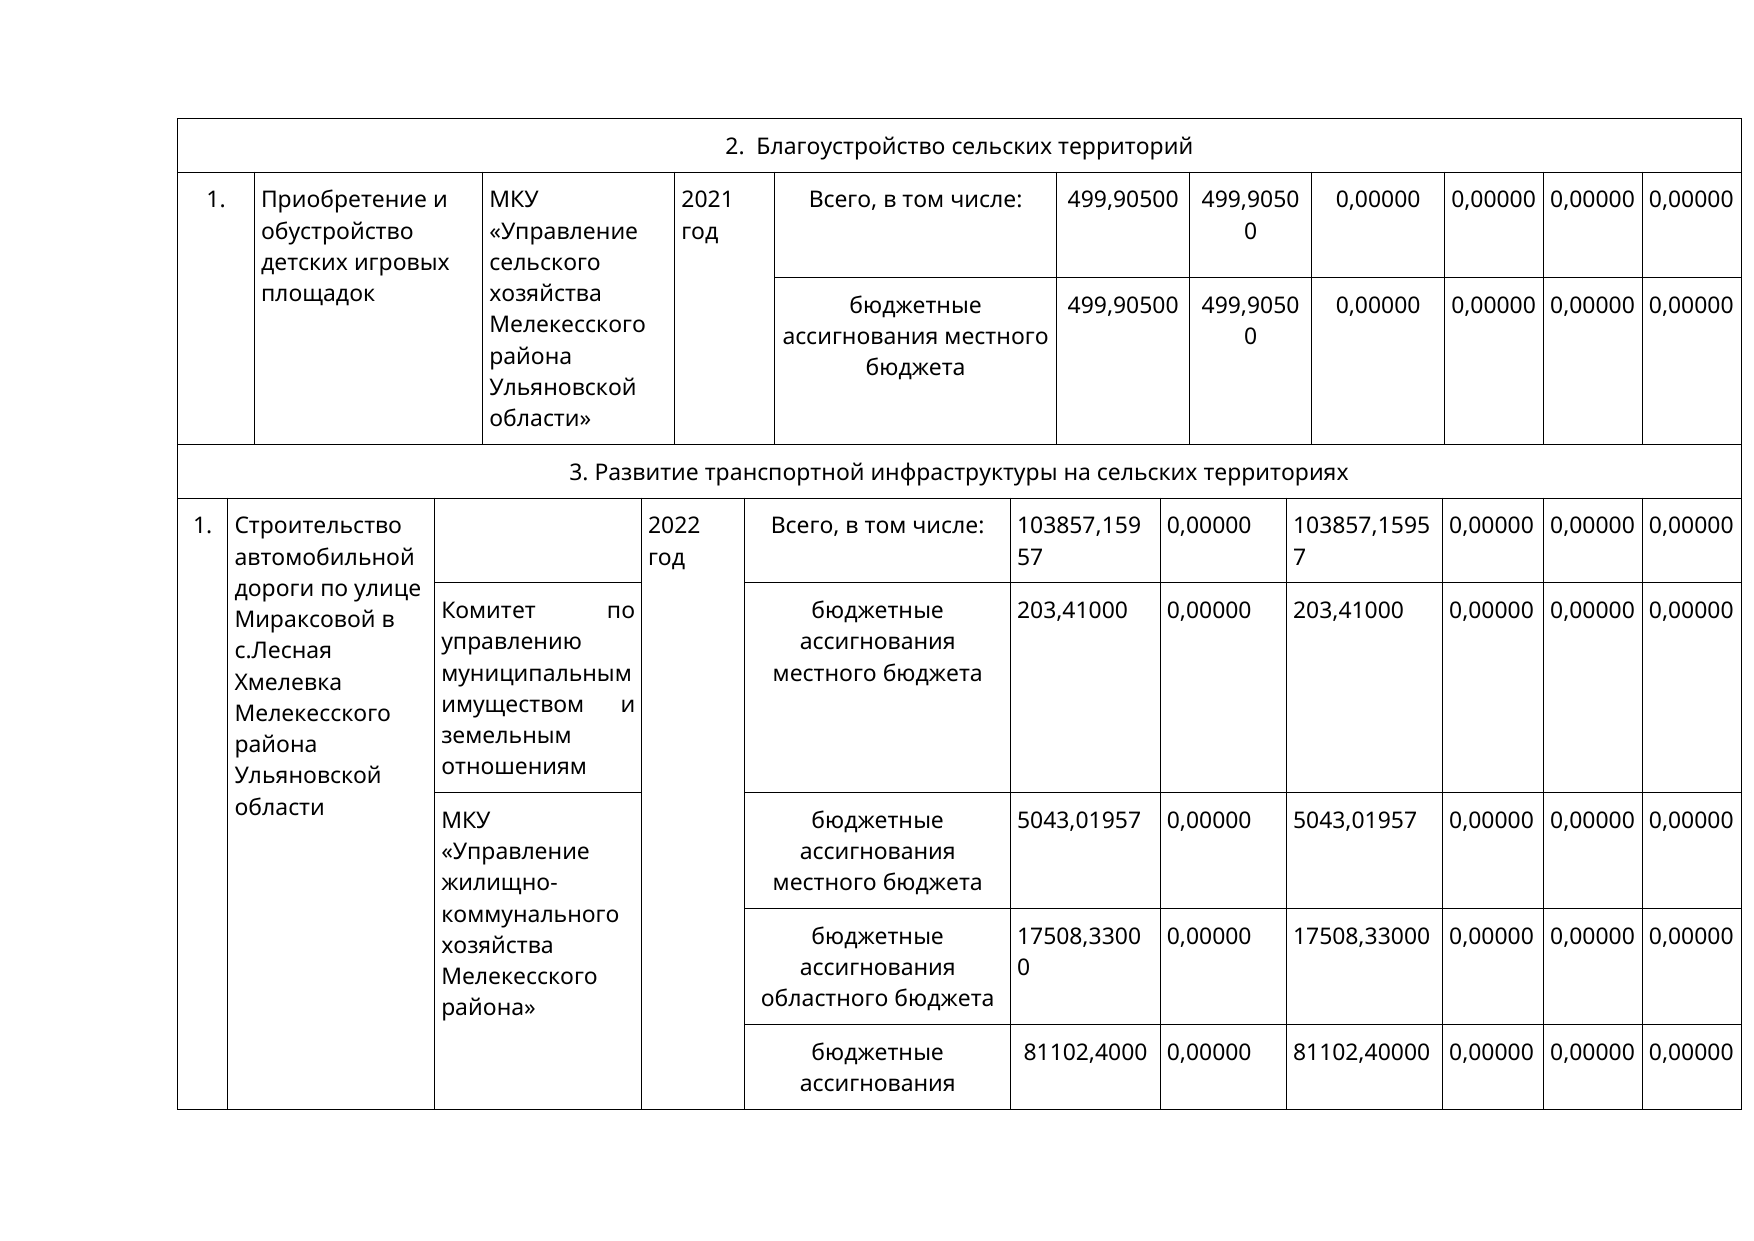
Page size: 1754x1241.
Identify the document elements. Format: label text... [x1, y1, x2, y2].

table_cell Приобретение и обустройство детских игровых площадок [255, 173, 482, 444]
table_cell МКУ «Управление сельского хозяйства Мелекесского района Ульяновской области» [483, 173, 674, 444]
table_cell 2. Благоустройство сельских территорий [178, 119, 1741, 172]
table_cell Всего, в том числе: [745, 499, 1010, 582]
table_cell 203,41000 [1287, 583, 1442, 792]
table_cell 499,90500 [1190, 278, 1311, 444]
table_cell 0,00000 [1161, 583, 1286, 792]
table_cell 0,00000 [1643, 909, 1741, 1024]
table_cell 5043,01957 [1011, 793, 1160, 908]
table_cell 0,00000 [1443, 1025, 1543, 1109]
table_cell Всего, в том числе: [775, 173, 1056, 277]
table_cell 0,00000 [1643, 278, 1741, 444]
table_cell бюджетные ассигнования областного бюджета [745, 909, 1010, 1024]
table_cell 0,00000 [1443, 583, 1543, 792]
table_cell 0,00000 [1544, 278, 1642, 444]
table_cell 499,90500 [1057, 278, 1189, 444]
table_cell 0,00000 [1445, 173, 1543, 277]
table_cell 0,00000 [1643, 1025, 1741, 1109]
table_cell 0,00000 [1443, 499, 1543, 582]
table_cell 0,00000 [1161, 909, 1286, 1024]
table_cell 0,00000 [1443, 793, 1543, 908]
table_cell 0,00000 [1312, 278, 1444, 444]
table_cell 0,00000 [1161, 793, 1286, 908]
table_cell [435, 499, 641, 582]
table_cell 0,00000 [1544, 1025, 1642, 1109]
table_cell 0,00000 [1544, 909, 1642, 1024]
table_cell 0,00000 [1643, 793, 1741, 908]
table_cell 81102,40000 [1011, 1025, 1160, 1109]
table_cell бюджетные ассигнования местного бюджета [745, 583, 1010, 792]
table_cell 103857,15957 [1287, 499, 1442, 582]
table_cell Комитет по управлению муниципальным имуществом и земельным отношениям [435, 583, 641, 792]
table_cell 0,00000 [1312, 173, 1444, 277]
table_cell 0,00000 [1544, 499, 1642, 582]
table_cell 17508,33000 [1287, 909, 1442, 1024]
table_cell Строительство автомобильной дороги по улице Мираксовой в с.Лесная Хмелевка Мелекесского района Ульяновской области [228, 499, 434, 1109]
table_cell 17508,33000 [1011, 909, 1160, 1024]
table_cell МКУ «Управление жилищно- коммунального хозяйства Мелекесского района» [435, 793, 641, 1109]
table_cell 103857,15957 [1011, 499, 1160, 582]
table_cell 1. [178, 173, 254, 444]
table_cell 0,00000 [1544, 583, 1642, 792]
table_cell 0,00000 [1445, 278, 1543, 444]
table_cell 499,90500 [1190, 173, 1311, 277]
table_cell 1. [178, 499, 227, 1109]
table_cell 0,00000 [1443, 909, 1543, 1024]
table_cell 0,00000 [1643, 583, 1741, 792]
table_cell 2021 год [675, 173, 774, 444]
table_cell 0,00000 [1544, 173, 1642, 277]
table_cell 2022 год [642, 499, 744, 1109]
table_cell бюджетные ассигнования местного бюджета [745, 793, 1010, 908]
table_cell 81102,40000 [1287, 1025, 1442, 1109]
table_cell бюджетные ассигнования местного бюджета [775, 278, 1056, 444]
table_cell 3. Развитие транспортной инфраструктуры на сельских территориях [178, 445, 1741, 497]
table_cell 0,00000 [1544, 793, 1642, 908]
table_cell 203,41000 [1011, 583, 1160, 792]
table_cell 0,00000 [1643, 499, 1741, 582]
table_cell 0,00000 [1161, 499, 1286, 582]
table_cell 499,90500 [1057, 173, 1189, 277]
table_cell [745, 1025, 1010, 1109]
table_cell 5043,01957 [1287, 793, 1442, 908]
table_cell 0,00000 [1643, 173, 1741, 277]
table_cell 0,00000 [1161, 1025, 1286, 1109]
